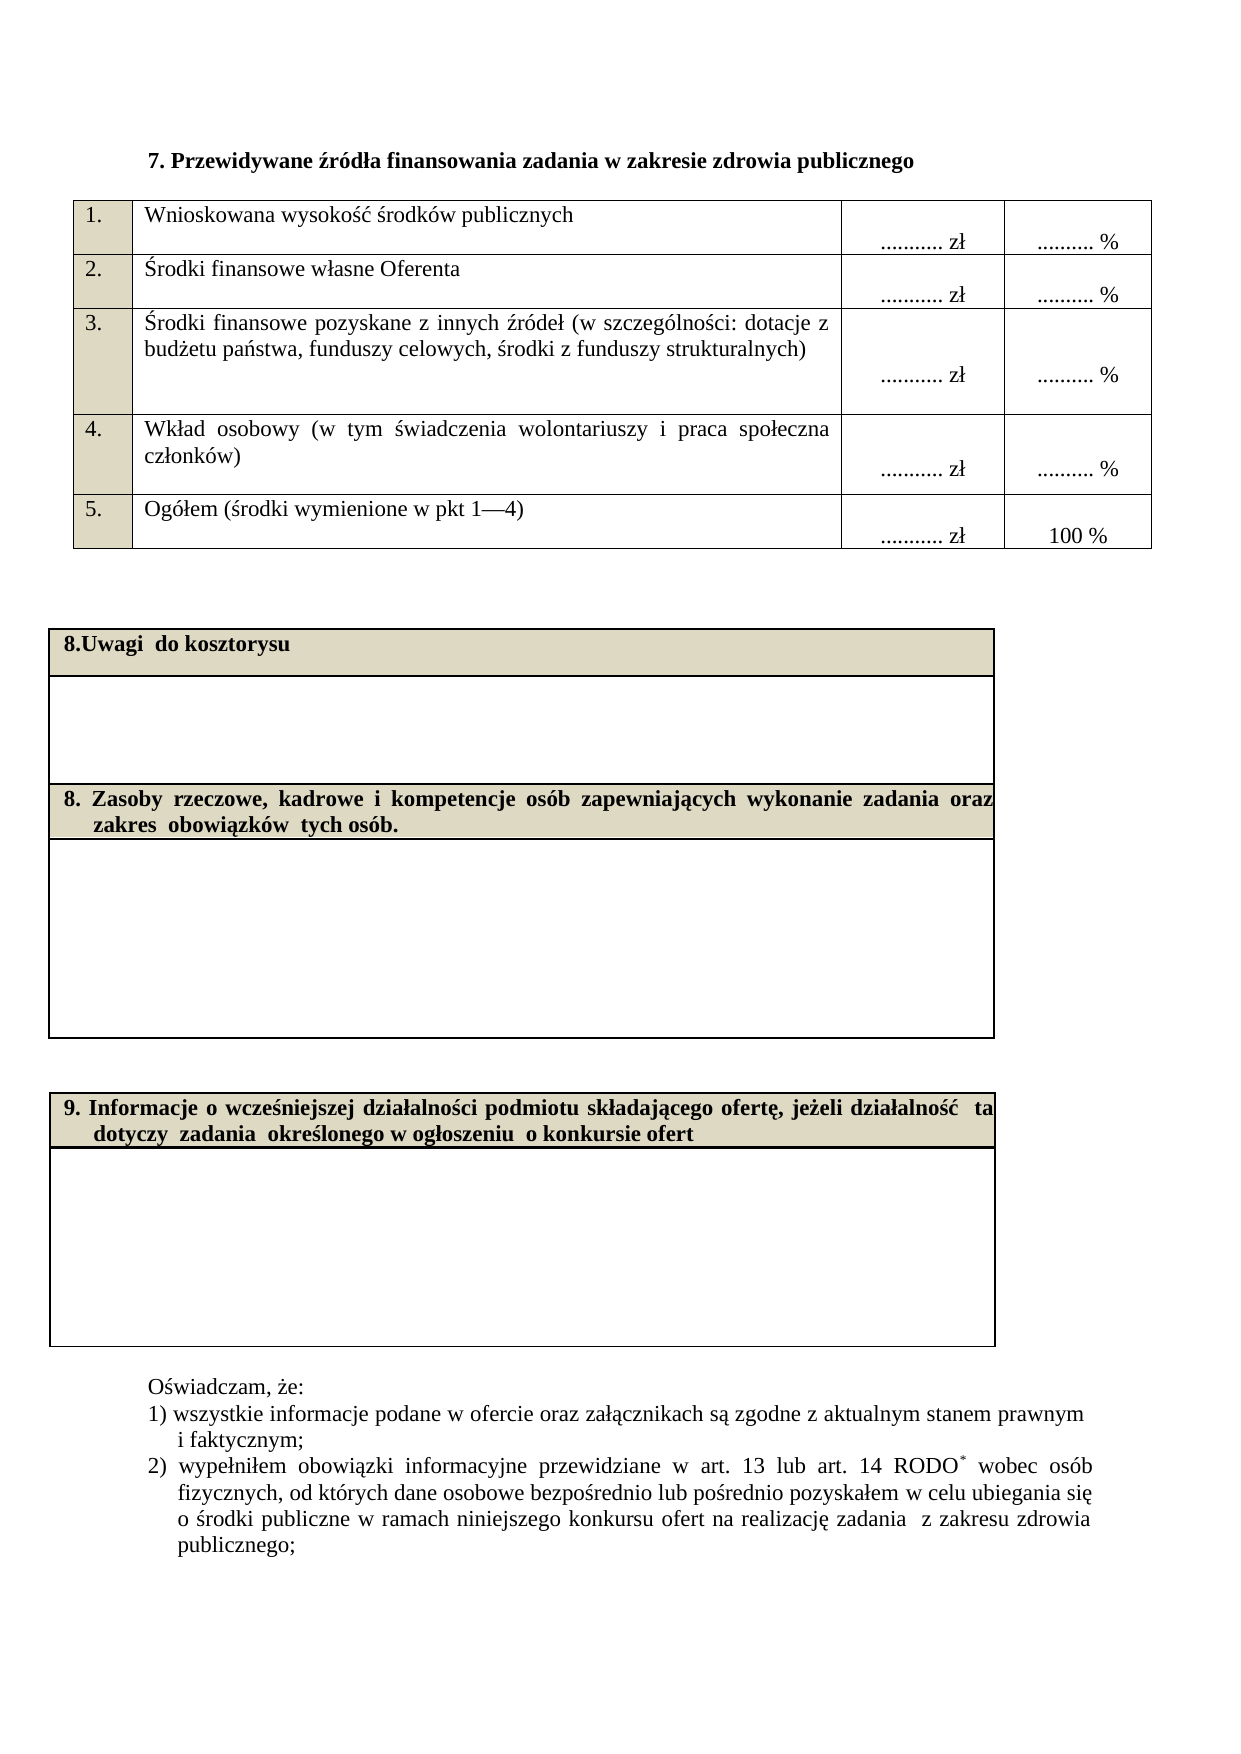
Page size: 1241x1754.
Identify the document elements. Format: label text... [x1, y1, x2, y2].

table_header 8.Uwagi do kosztorysu [50, 630, 993, 675]
text 1) wszystkie informacje podane w ofercie oraz załącznikach są zgodne z aktualnym stanem prawnym i faktycznym; [148, 1400, 1093, 1452]
table_cell Środki finansowe własne Oferenta [133, 255, 841, 308]
table_cell 4. [74, 415, 132, 494]
text 2) wypełniłem obowiązki informacyjne przewidziane w art. 13 lub art. 14 RODO* wobec osób fizycznych, od których dane osobowe bezpośrednio lub pośrednio pozyskałem w celu ubiegania się o środki publiczne w ramach niniejszego konkursu ofert na realizację zadania z zakresu zdrowia publicznego; [148, 1452, 1093, 1558]
table_cell 3. [74, 309, 132, 414]
table_cell ........... zł [842, 415, 1004, 494]
table_cell ........... zł [842, 309, 1004, 414]
table_cell [50, 677, 993, 783]
table_cell Środki finansowe pozyskane z innych źródeł (w szczególności: dotacje z budżetu państwa, funduszy celowych, środki z funduszy strukturalnych) [133, 309, 841, 414]
table_header Wnioskowana wysokość środków publicznych [133, 201, 841, 254]
table_header 9. Informacje o wcześniejszej działalności podmiotu składającego ofertę, jeżeli działalność ta dotyczy zadania określonego w ogłoszeniu o konkursie ofert [51, 1094, 994, 1146]
text Oświadczam, że: [148, 1373, 1093, 1400]
text 7. Przewidywane źródła finansowania zadania w zakresie zdrowia publicznego [148, 148, 1093, 174]
table_cell [50, 840, 993, 1037]
table_cell 2. [74, 255, 132, 308]
table_cell [51, 1149, 994, 1346]
table_cell Ogółem (środki wymienione w pkt 1—4) [133, 495, 841, 548]
table_header 1. [74, 201, 132, 254]
table_cell 100 % [1005, 495, 1151, 548]
table_cell Wkład osobowy (w tym świadczenia wolontariuszy i praca społeczna członków) [133, 415, 841, 494]
table_cell 8. Zasoby rzeczowe, kadrowe i kompetencje osób zapewniających wykonanie zadania oraz zakres obowiązków tych osób. [50, 785, 993, 837]
table_cell ........... zł [842, 255, 1004, 308]
table_cell .......... % [1005, 255, 1151, 308]
table_cell 5. [74, 495, 132, 548]
table_cell .......... % [1005, 415, 1151, 494]
table_cell .......... % [1005, 309, 1151, 414]
table_cell ........... zł [842, 495, 1004, 548]
table_header ........... zł [842, 201, 1004, 254]
table_header .......... % [1005, 201, 1151, 254]
